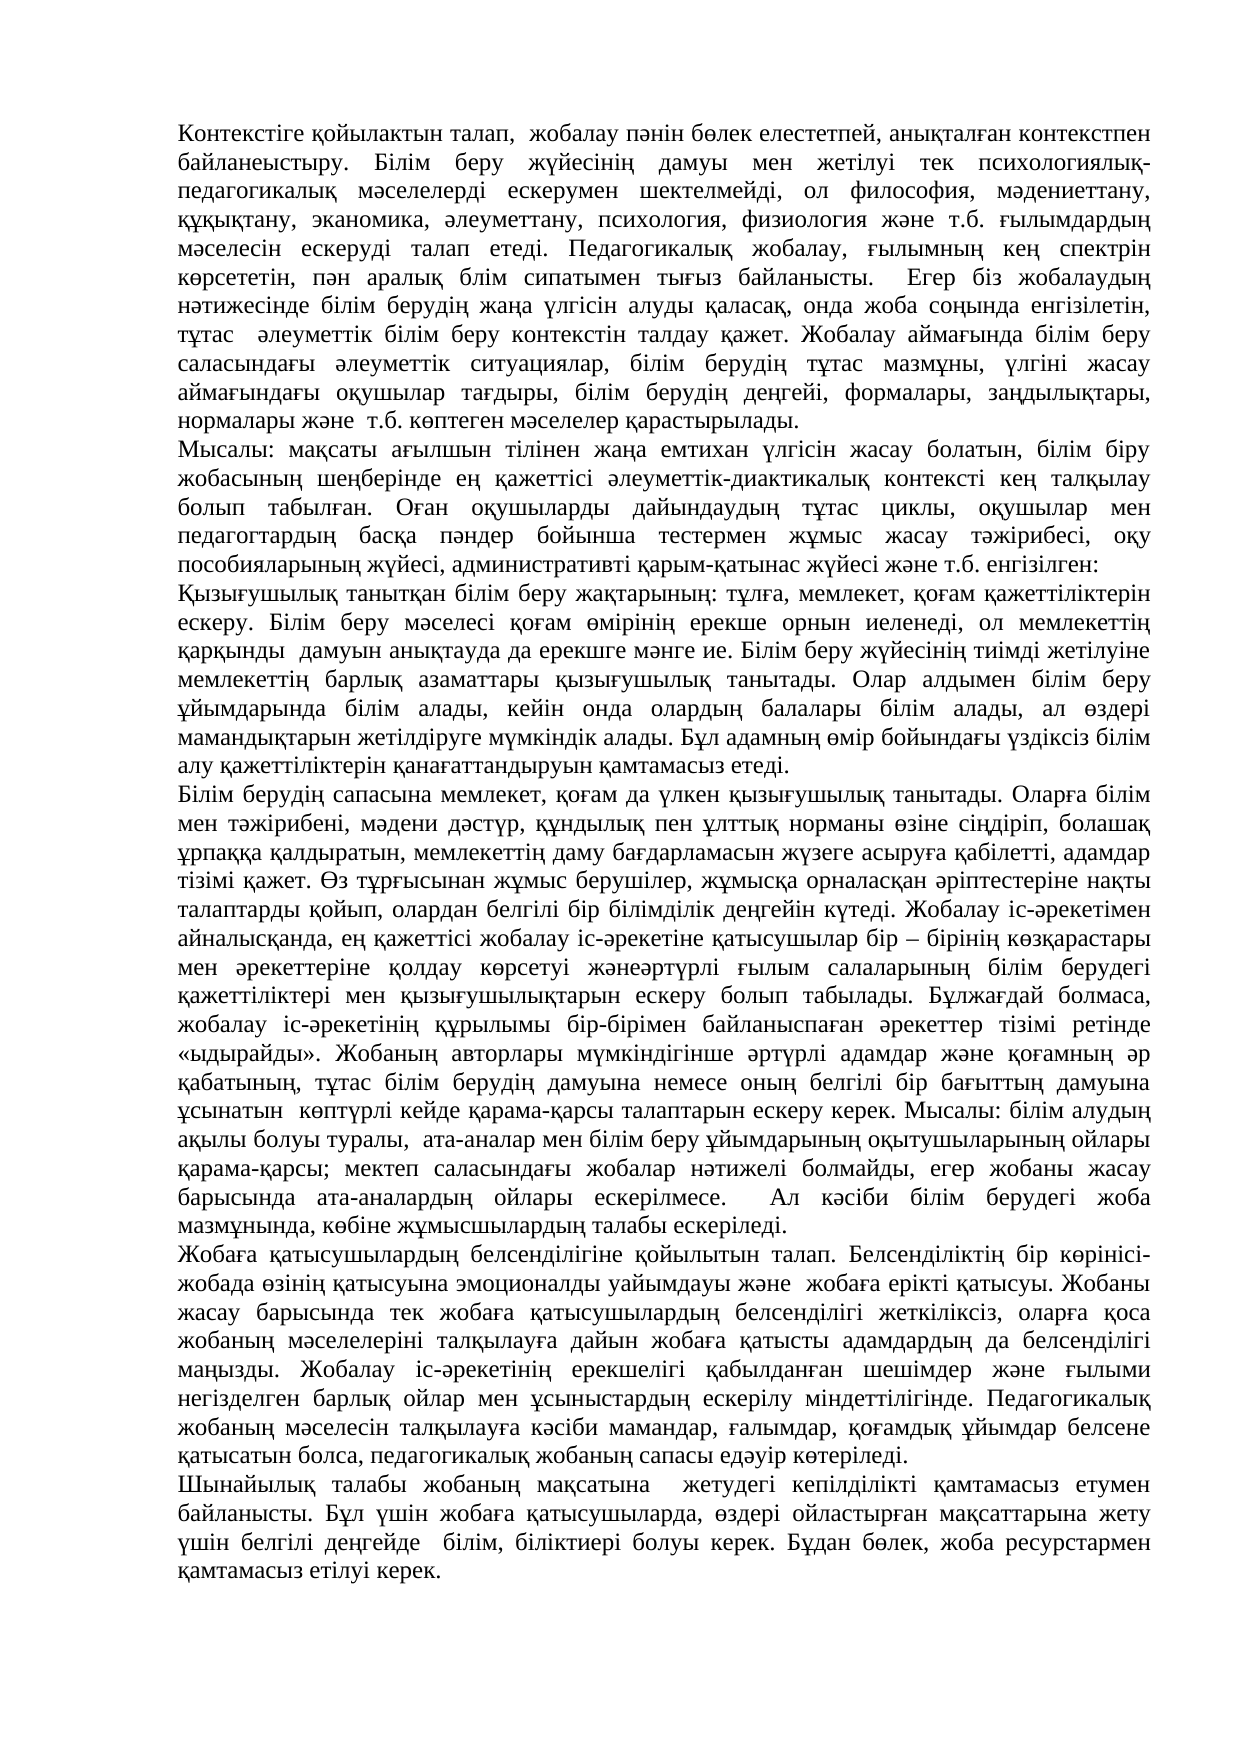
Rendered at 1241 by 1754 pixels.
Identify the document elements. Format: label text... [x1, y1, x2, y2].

text Мысалы: мақсаты ағылшын тілінен жаңа емтихан үлгісін жасау болатын, білім біру жобасының шеңберінде ең қажеттісі әлеуметтік-диактикалық контексті кең талқылау болып табылған. Оған оқушыларды дайындаудың тұтас циклы, оқушылар мен педагогтардың басқа пәндер бойынша тестермен жұмыс жасау тәжірибесі, оқу пособияларының жүйесі, административті қарым-қатынас жүйесі және т.б. енгізілген: [177, 434, 1152, 578]
text Шынайылық талабы жобаның мақсатына жетудегі кепілділікті қамтамасыз етумен байланысты. Бұл үшін жобаға қатысушыларда, өздері ойластырған мақсаттарына жету үшін белгілі деңгейде білім, біліктиері болуы керек. Бұдан бөлек, жоба ресурстармен қамтамасыз етілуі керек. [177, 1469, 1152, 1584]
text Контекстіге қойылактын талап, жобалау пәнін бөлек елестетпей, анықталған контекстпен байланеыстыру. Білім беру жүйесінің дамуы мен жетілуі тек психологиялық-педагогикалық мәселелерді ескерумен шектелмейді, ол философия, мәдениеттану, құқықтану, эканомика, әлеуметтану, психология, физиология және т.б. ғылымдардың мәселесін ескеруді талап етеді. Педагогикалық жобалау, ғылымның кең спектрін көрсететін, пән аралық блім сипатымен тығыз байланысты. Егер біз жобалаудың нәтижесінде білім берудің жаңа үлгісін алуды қаласақ, онда жоба соңында енгізілетін, тұтас әлеуметтік білім беру контекстін талдау қажет. Жобалау аймағында білім беру саласындағы әлеуметтік ситуациялар, білім берудің тұтас мазмұны, үлгіні жасау аймағындағы оқушылар тағдыры, білім берудің деңгейі, формалары, заңдылықтары, нормалары және т.б. көптеген мәселелер қарастырылады. [177, 118, 1152, 434]
text Білім берудің сапасына мемлекет, қоғам да үлкен қызығушылық танытады. Оларға білім мен тәжірибені, мәдени дәстүр, құндылық пен ұлттық норманы өзіне сіңдіріп, болашақ ұрпаққа қалдыратын, мемлекеттің даму бағдарламасын жүзеге асыруға қабілетті, адамдар тізімі қажет. Өз тұрғысынан жұмыс берушілер, жұмысқа орналасқан әріптестеріне нақты талаптарды қойып, олардан белгілі бір білімділік деңгейін күтеді. Жобалау іс-әрекетімен айналысқанда, ең қажеттісі жобалау іс-әрекетіне қатысушылар бір – бірінің көзқарастары мен әрекеттеріне қолдау көрсетуі жәнеәртүрлі ғылым салаларының білім берудегі қажеттіліктері мен қызығушылықтарын ескеру болып табылады. Бұлжағдай болмаса, жобалау іс-әрекетінің құрылымы бір-бірімен байланыспаған әрекеттер тізімі ретінде «ыдырайды». Жобаның авторлары мүмкіндігінше әртүрлі адамдар және қоғамның әр қабатының, тұтас білім берудің дамуына немесе оның белгілі бір бағыттың дамуына ұсынатын көптүрлі кейде қарама-қарсы талаптарын ескеру керек. Мысалы: білім алудың ақылы болуы туралы, ата-аналар мен білім беру ұйымдарының оқытушыларының ойлары қарама-қарсы; мектеп саласындағы жобалар нәтижелі болмайды, егер жобаны жасау барысында ата-аналардың ойлары ескерілмесе. Ал кәсіби білім берудегі жоба мазмұнында, көбіне жұмысшылардың талабы ескеріледі. [177, 779, 1152, 1239]
text Жобаға қатысушылардың белсенділігіне қойылытын талап. Белсенділіктің бір көрінісі- жобада өзінің қатысуына эмоционалды уайымдауы және жобаға ерікті қатысуы. Жобаны жасау барысында тек жобаға қатысушылардың белсенділігі жеткіліксіз, оларға қоса жобаның мәселелеріні талқылауға дайын жобаға қатысты адамдардың да белсенділігі маңызды. Жобалау іс-әрекетінің ерекшелігі қабылданған шешімдер және ғылыми негізделген барлық ойлар мен ұсыныстардың ескерілу міндеттілігінде. Педагогикалық жобаның мәселесін талқылауға кәсіби мамандар, ғалымдар, қоғамдық ұйымдар белсене қатысатын болса, педагогикалық жобаның сапасы едәуір көтеріледі. [177, 1239, 1152, 1469]
text Қызығушылық танытқан білім беру жақтарының: тұлға, мемлекет, қоғам қажеттіліктерін ескеру. Білім беру мәселесі қоғам өмірінің ерекше орнын иеленеді, ол мемлекеттің қарқынды дамуын анықтауда да ерекшге мәнге ие. Білім беру жүйесінің тиімді жетілуіне мемлекеттің барлық азаматтары қызығушылық танытады. Олар алдымен білім беру ұйымдарында білім алады, кейін онда олардың балалары білім алады, ал өздері мамандықтарын жетілдіруге мүмкіндік алады. Бұл адамның өмір бойындағы үздіксіз білім алу қажеттіліктерін қанағаттандыруын қамтамасыз етеді. [177, 578, 1152, 779]
